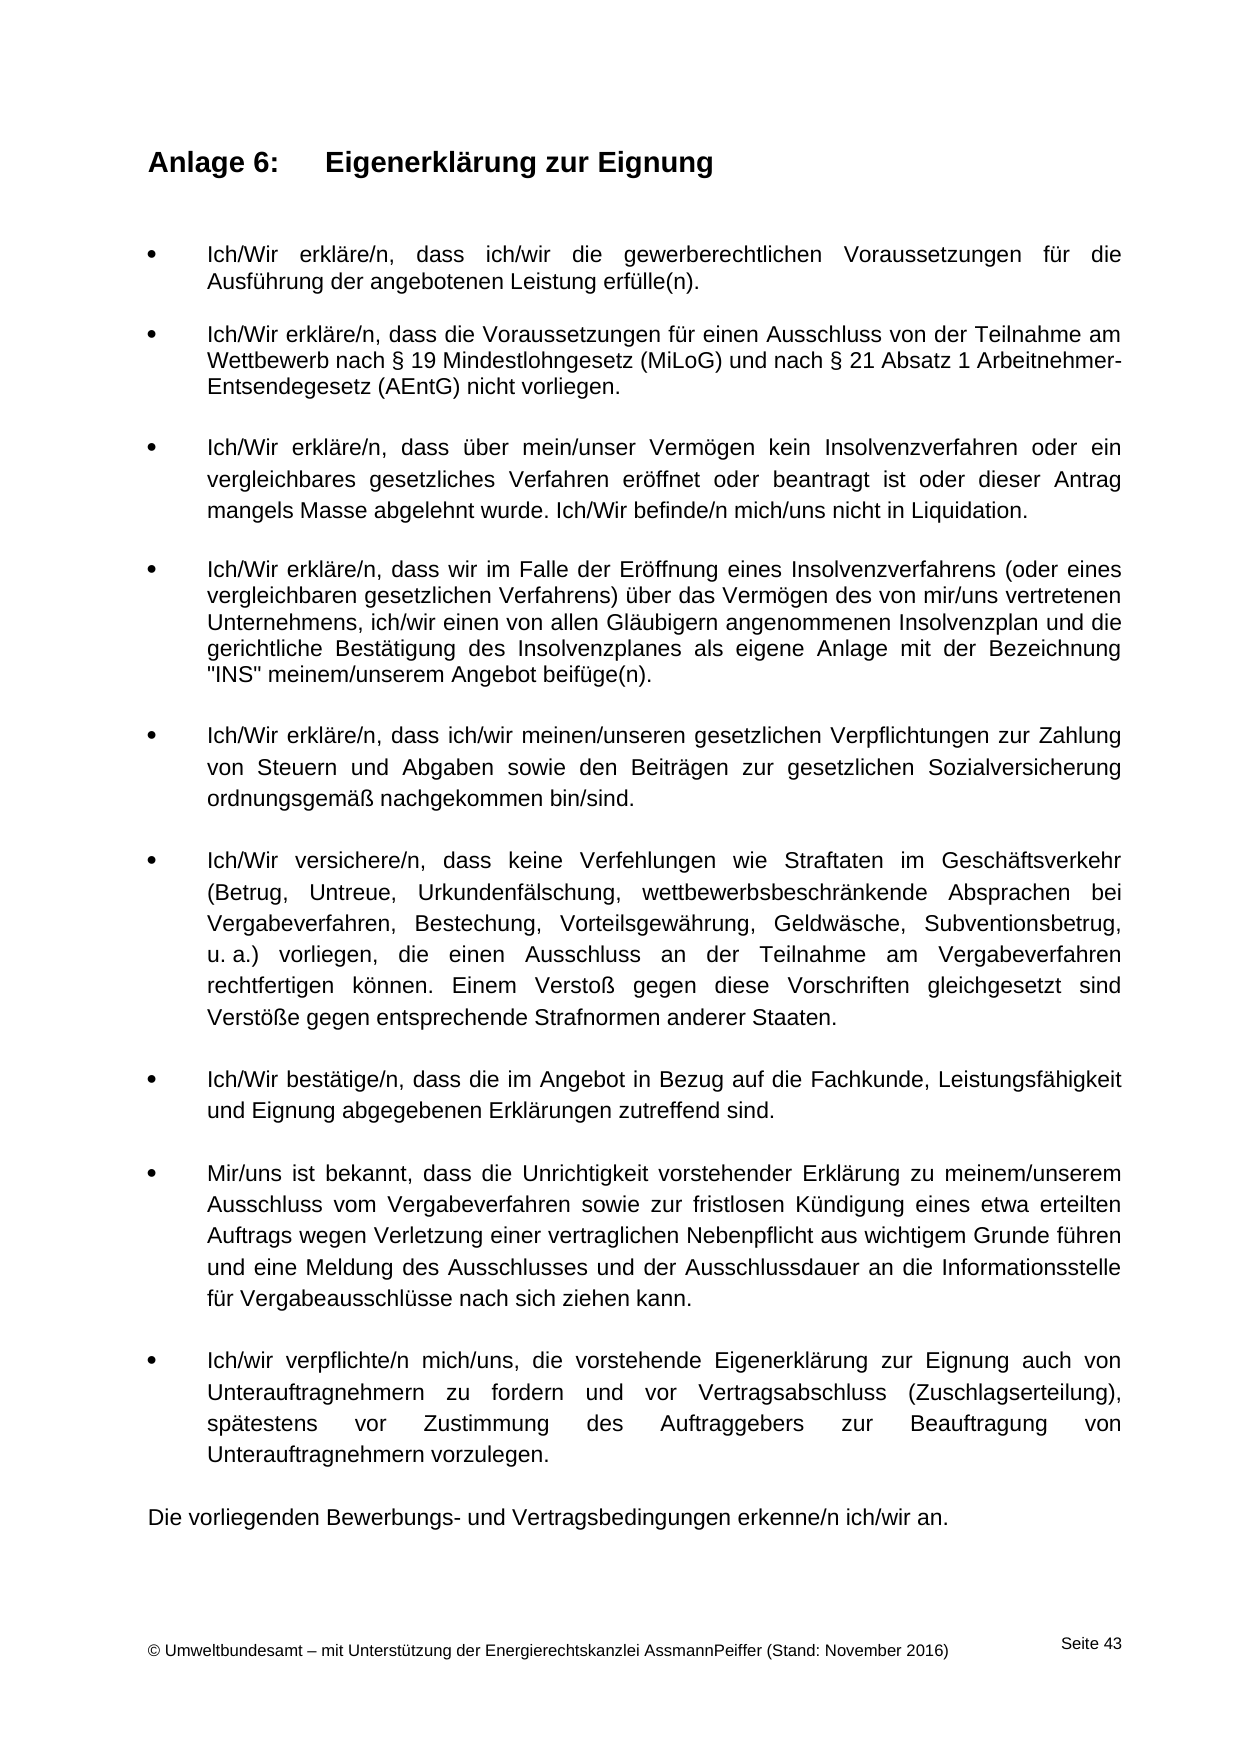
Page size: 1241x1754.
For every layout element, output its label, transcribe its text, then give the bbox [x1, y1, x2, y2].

list Ich/wir verpflichte/n mich/uns, die vorstehende Eigenerklärung zur Eignung auch von Unterauftragnehmern zu fordern und vor Vertragsabschluss (Zuschlagserteilung), spätestens vor Zustimmung des Auftraggebers zur Beauftragung von Unterauftragnehmern vorzulegen. [148, 1344, 1122, 1469]
list Mir/uns ist bekannt, dass die Unrichtigkeit vorstehender Erklärung zu meinem/unserem Ausschluss vom Vergabeverfahren sowie zur fristlosen Kündigung eines etwa erteilten Auftrags wegen Verletzung einer vertraglichen Nebenpflicht aus wichtigem Grunde führen und eine Meldung des Ausschlusses und der Ausschlussdauer an die Informationsstelle für Vergabeausschlüsse nach sich ziehen kann. [148, 1156, 1122, 1313]
list Ich/Wir erkläre/n, dass ich/wir meinen/unseren gesetzlichen Verpflichtungen zur Zahlung von Steuern und Abgaben sowie den Beiträgen zur gesetzlichen Sozialversicherung ordnungsgemäß nachgekommen bin/sind. [148, 719, 1122, 813]
text Die vorliegenden Bewerbungs- und Vertragsbedingungen erkenne/n ich/wir an. [148, 1500, 1122, 1531]
list Ich/Wir erkläre/n, dass wir im Falle der Eröffnung eines Insolvenzverfahrens (oder eines vergleichbaren gesetzlichen Verfahrens) über das Vermögen des von mir/uns vertretenen Unternehmens, ich/wir einen von allen Gläubigern angenommenen Insolvenzplan und die gerichtliche Bestätigung des Insolvenzplanes als eigene Anlage mit der Bezeichnung "INS" meinem/unserem Angebot beifüge(n). [148, 556, 1122, 688]
list Ich/Wir erkläre/n, dass ich/wir die gewerberechtlichen Voraussetzungen für die Ausführung der angebotenen Leistung erfülle(n). [148, 241, 1122, 294]
list Ich/Wir erkläre/n, dass über mein/unser Vermögen kein Insolvenzverfahren oder ein vergleichbares gesetzliches Verfahren eröffnet oder beantragt ist oder dieser Antrag mangels Masse abgelehnt wurde. Ich/Wir befinde/n mich/uns nicht in Liquidation. [148, 431, 1122, 524]
list Ich/Wir versichere/n, dass keine Verfehlungen wie Straftaten im Geschäftsverkehr (Betrug, Untreue, Urkundenfälschung, wettbewerbsbeschränkende Absprachen bei Vergabeverfahren, Bestechung, Vorteilsgewährung, Geldwäsche, Subventionsbetrug, u. a.) vorliegen, die einen Ausschluss an der Teilnahme am Vergabeverfahren rechtfertigen können. Einem Verstoß gegen diese Vorschriften gleichgesetzt sind Verstöße gegen entsprechende Strafnormen anderer Staaten. [148, 844, 1122, 1031]
list Ich/Wir bestätige/n, dass die im Angebot in Bezug auf die Fachkunde, Leistungsfähigkeit und Eignung abgegebenen Erklärungen zutreffend sind. [148, 1063, 1122, 1125]
text Anlage 6: Eigenerklärung zur Eignung [148, 148, 1122, 179]
list Ich/Wir erkläre/n, dass die Voraussetzungen für einen Ausschluss von der Teilnahme am Wettbewerb nach § 19 Mindestlohngesetz (MiLoG) und nach § 21 Absatz 1 Arbeitnehmer-Entsendegesetz (AEntG) nicht vorliegen. [148, 321, 1122, 399]
